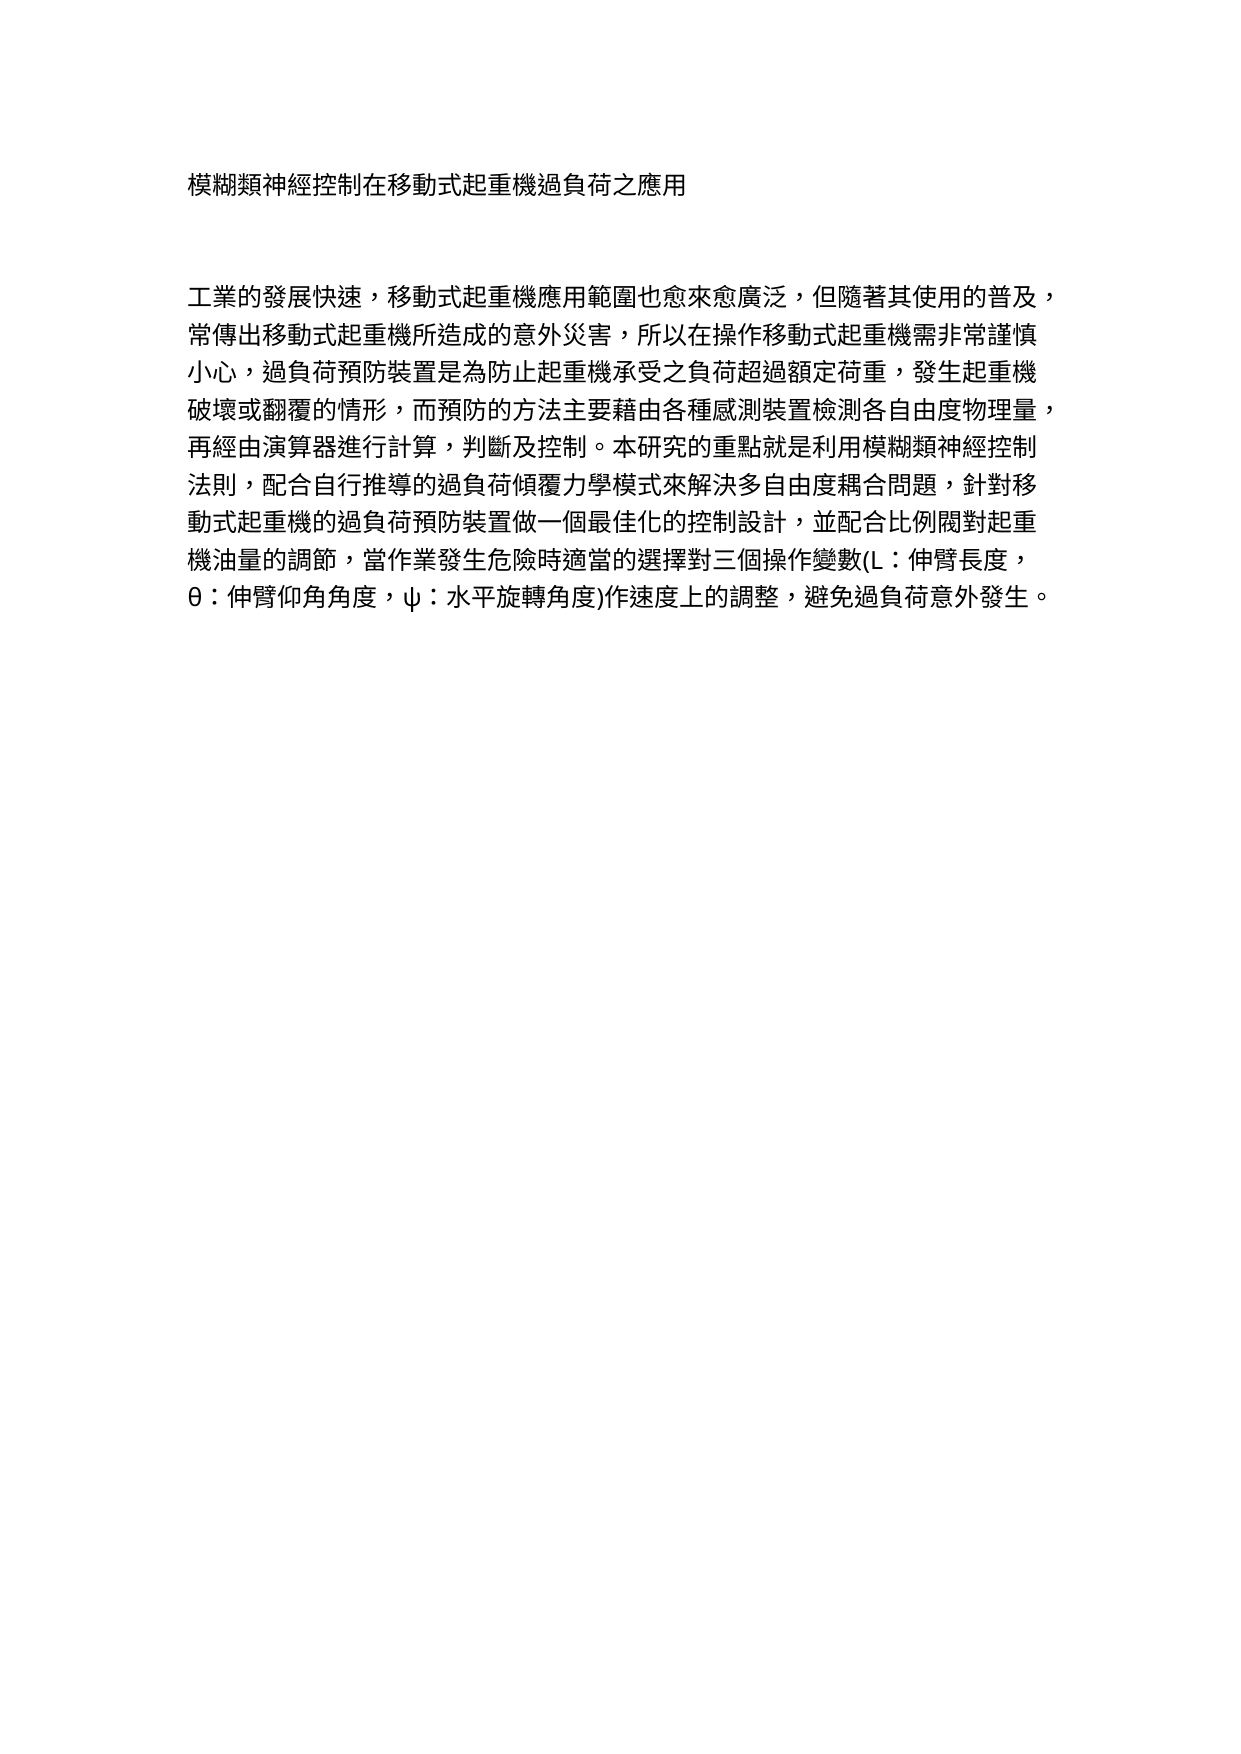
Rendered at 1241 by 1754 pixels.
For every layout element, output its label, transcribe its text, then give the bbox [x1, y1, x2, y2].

text 模糊類神經控制在移動式起重機過負荷之應用 [187, 164, 1053, 202]
text 工業的發展快速，移動式起重機應用範圍也愈來愈廣泛，但隨著其使用的普及，常傳出移動式起重機所造成的意外災害，所以在操作移動式起重機需非常謹慎小心，過負荷預防裝置是為防止起重機承受之負荷超過額定荷重，發生起重機破壞或翻覆的情形，而預防的方法主要藉由各種感測裝置檢測各自由度物理量，再經由演算器進行計算，判斷及控制。本研究的重點就是利用模糊類神經控制法則，配合自行推導的過負荷傾覆力學模式來解決多自由度耦合問題，針對移動式起重機的過負荷預防裝置做一個最佳化的控制設計，並配合比例閥對起重機油量的調節，當作業發生危險時適當的選擇對三個操作變數(L：伸臂長度，θ：伸臂仰角角度，ψ：水平旋轉角度)作速度上的調整，避免過負荷意外發生。 [187, 277, 1053, 614]
